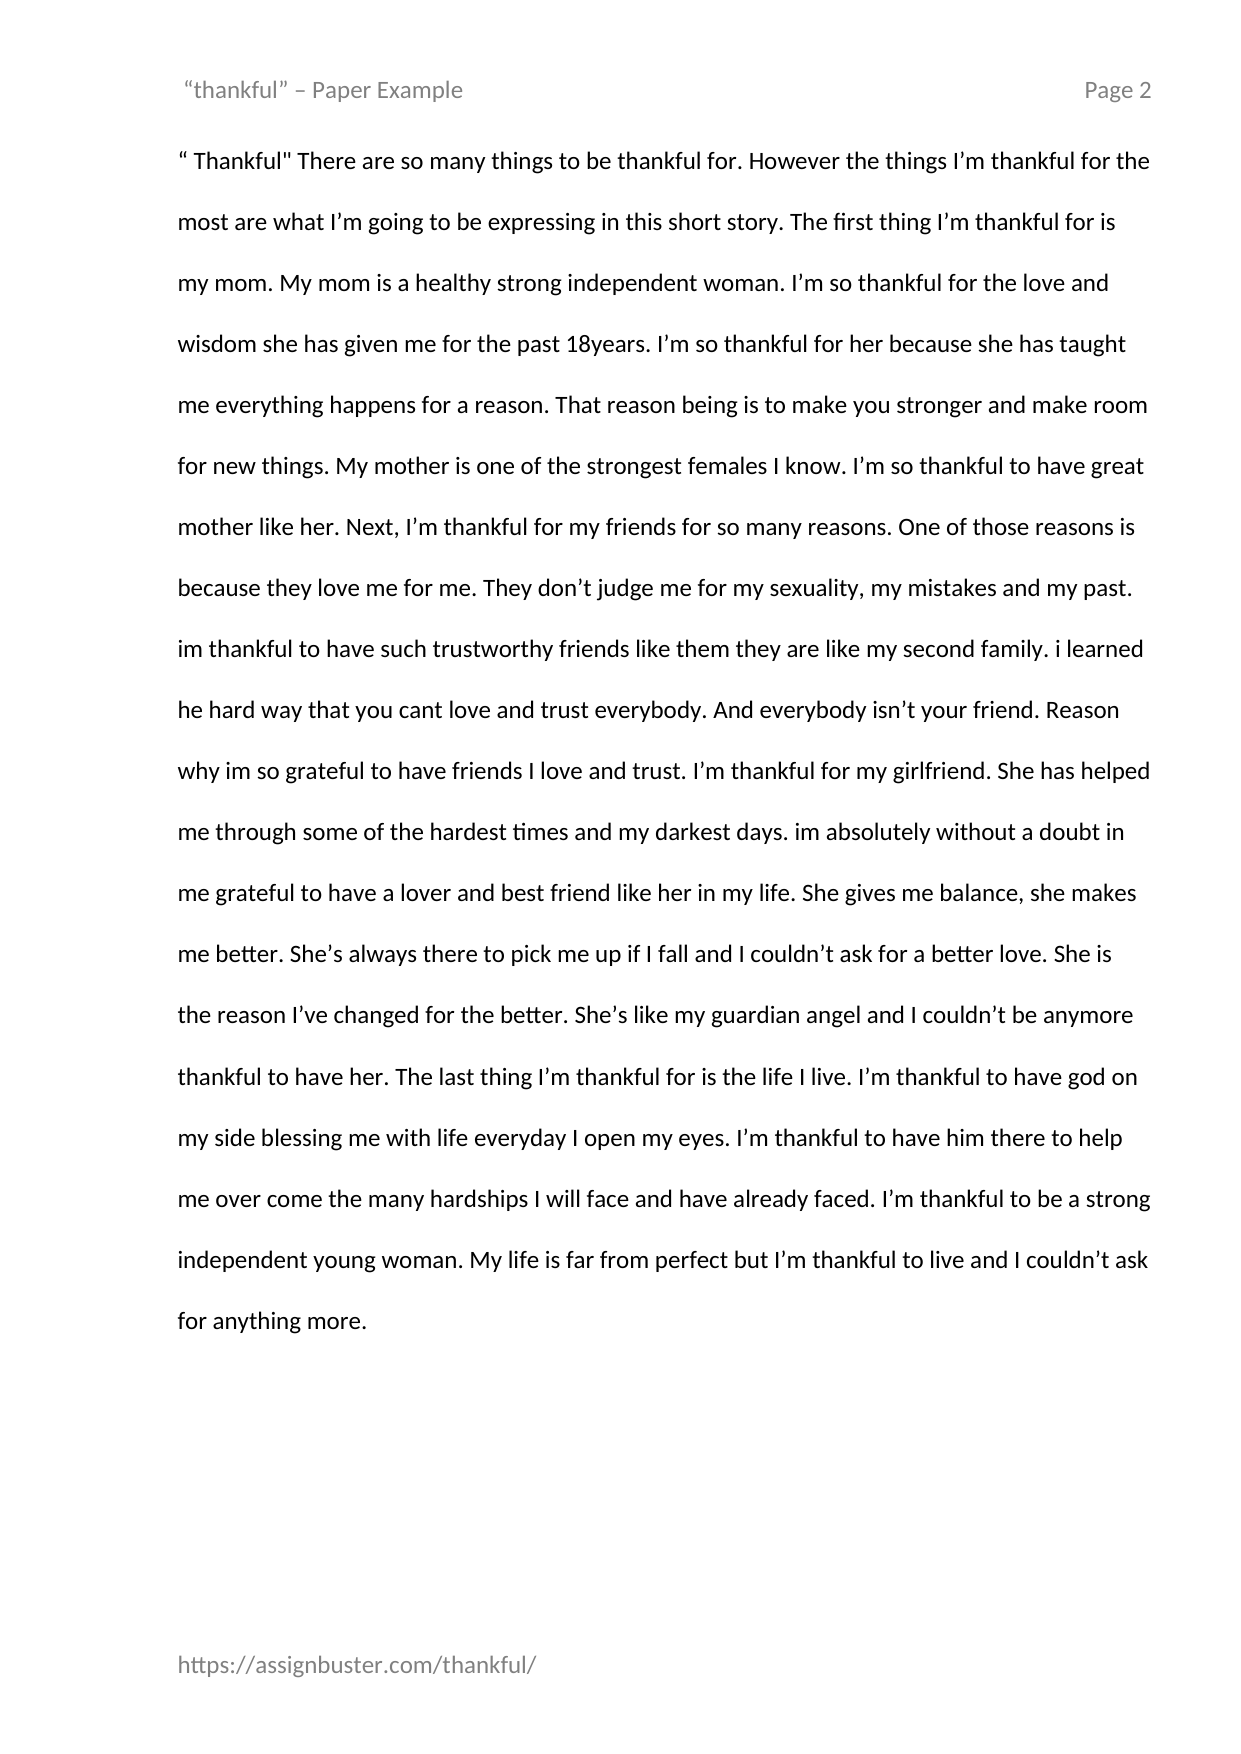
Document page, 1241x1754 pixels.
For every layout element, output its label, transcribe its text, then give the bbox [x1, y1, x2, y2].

text “ Thankful" There are so many things to be thankful for. However the things I’m thankful for the most are what I’m going to be expressing in this short story. The first thing I’m thankful for is my mom. My mom is a healthy strong independent woman. I’m so thankful for the love and wisdom she has given me for the past 18years. I’m so thankful for her because she has taught me everything happens for a reason. That reason being is to make you stronger and make room for new things. My mother is one of the strongest females I know. I’m so thankful to have great mother like her. Next, I’m thankful for my friends for so many reasons. One of those reasons is because they love me for me. They don’t judge me for my sexuality, my mistakes and my past. im thankful to have such trustworthy friends like them they are like my second family. i learned he hard way that you cant love and trust everybody. And everybody isn’t your friend. Reason why im so grateful to have friends I love and trust. I’m thankful for my girlfriend. She has helped me through some of the hardest times and my darkest days. im absolutely without a doubt in me grateful to have a lover and best friend like her in my life. She gives me balance, she makes me better. She’s always there to pick me up if I fall and I couldn’t ask for a better love. She is the reason I’ve changed for the better. She’s like my guardian angel and I couldn’t be anymore thankful to have her. The last thing I’m thankful for is the life I live. I’m thankful to have god on my side blessing me with life everyday I open my eyes. I’m thankful to have him there to help me over come the many hardships I will face and have already faced. I’m thankful to be a strong independent young woman. My life is far from perfect but I’m thankful to live and I couldn’t ask for anything more. [177, 145, 1152, 1335]
